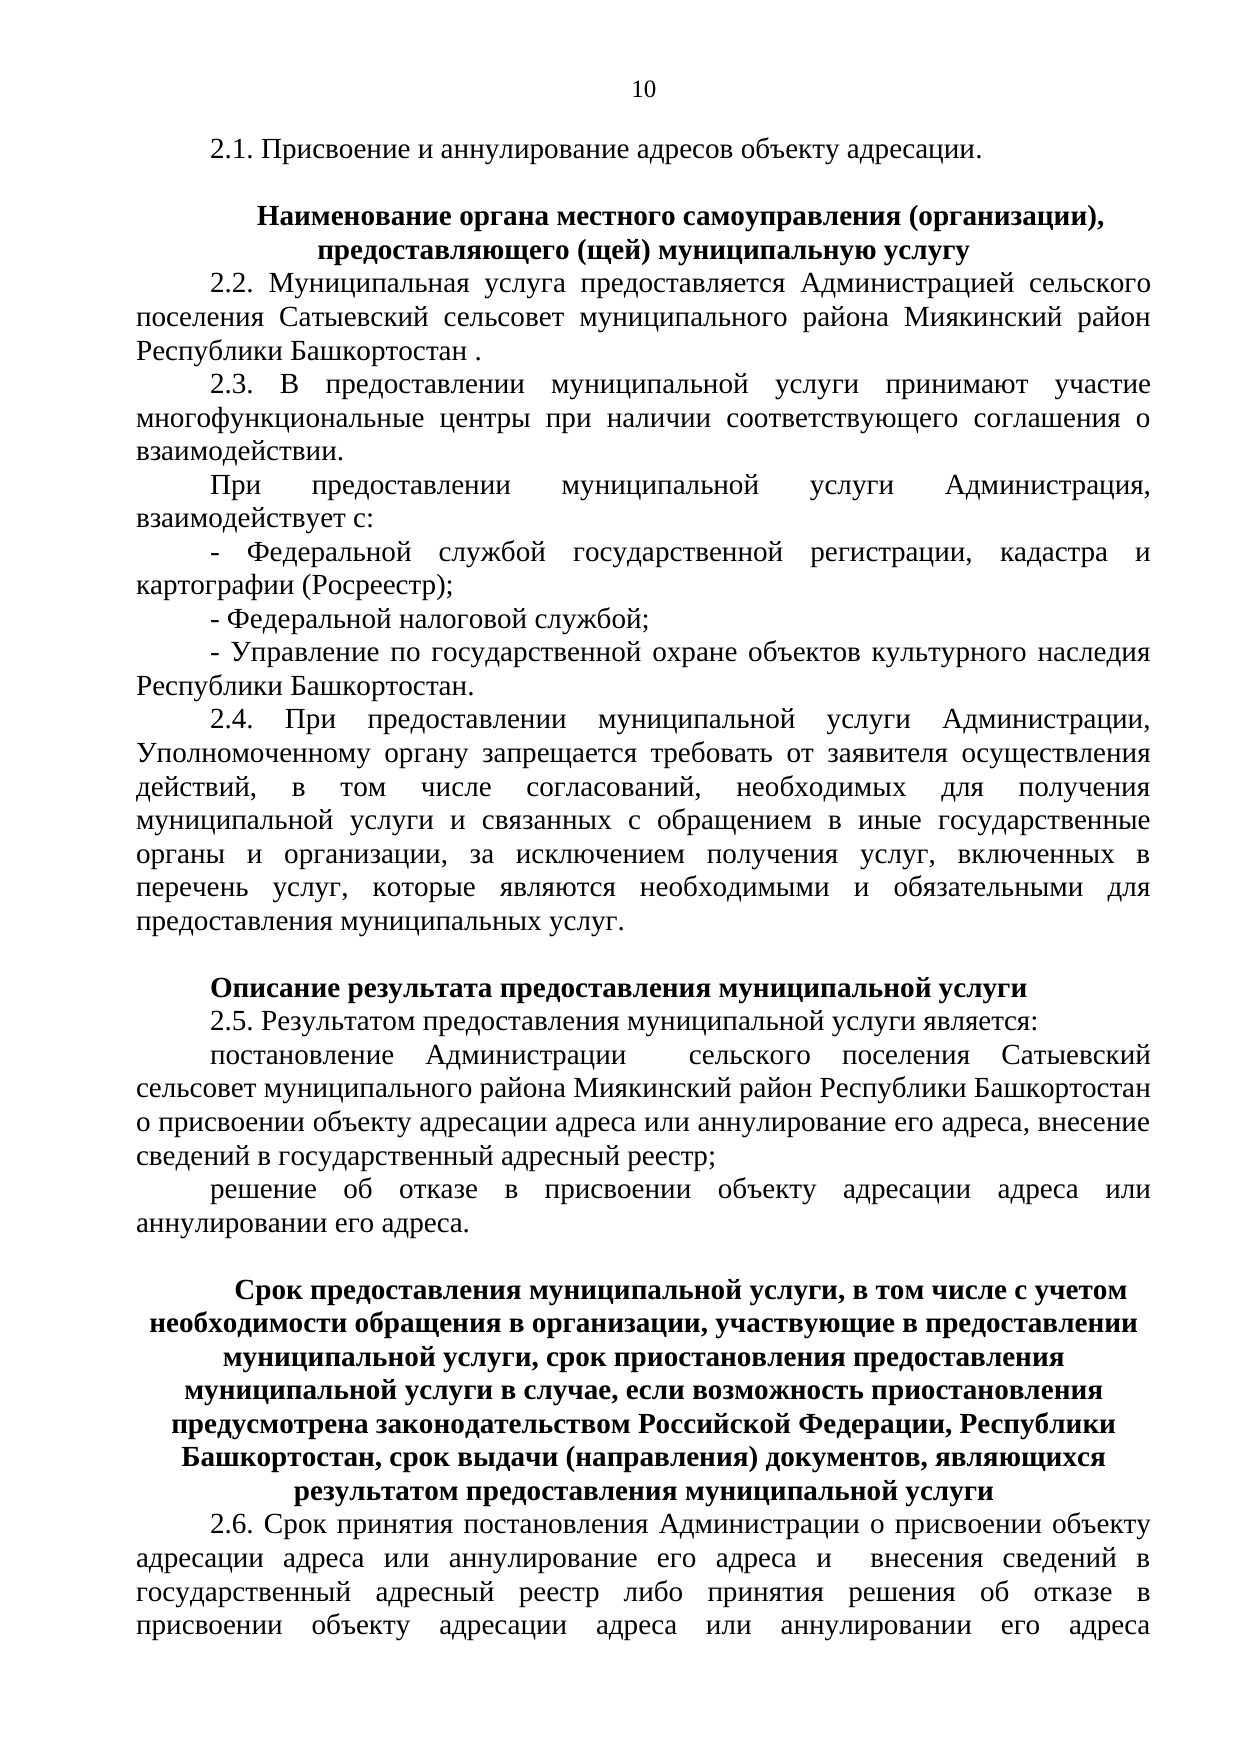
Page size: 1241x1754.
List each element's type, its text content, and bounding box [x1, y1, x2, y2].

text Срок предоставления муниципальной услуги, в том числе с учетом необходимости обращения в организации, участвующие в предоставлении муниципальной услуги, срок приостановления предоставления муниципальной услуги в случае, если возможность приостановления предусмотрена законодательством Российской Федерации, Республики Башкортостан, срок выдачи (направления) документов, являющихся результатом предоставления муниципальной услуги [136, 1272, 1152, 1507]
text 2.2. Муниципальная услуга предоставляется Администрацией сельского поселения Сатыевский сельсовет муниципального района Миякинский район Республики Башкортостан . [136, 266, 1152, 366]
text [136, 1507, 1152, 1641]
text 2.4. При предоставлении муниципальной услуги Администрации, Уполномоченному органу запрещается требовать от заявителя осуществления действий, в том числе согласований, необходимых для получения муниципальной услуги и связанных с обращением в иные государственные органы и организации, за исключением получения услуг, включенных в перечень услуг, которые являются необходимыми и обязательными для предоставления муниципальных услуг. [136, 702, 1152, 936]
text 2.3. В предоставлении муниципальной услуги принимают участие многофункциональные центры при наличии соответствующего соглашения о взаимодействии. [136, 366, 1152, 467]
text 2.5. Результатом предоставления муниципальной услуги является: [136, 1003, 1152, 1037]
text Наименование органа местного самоуправления (организации), предоставляющего (щей) муниципальную услугу [136, 198, 1152, 266]
text постановление Администрации сельского поселения Сатыевский сельсовет муниципального района Миякинский район Республики Башкортостан о присвоении объекту адресации адреса или аннулирование его адреса, внесение сведений в государственный адресный реестр; [136, 1037, 1152, 1171]
text - Федеральной службой государственной регистрации, кадастра и картографии (Росреестр); [136, 534, 1152, 601]
text Описание результата предоставления муниципальной услуги [136, 970, 1152, 1003]
text При предоставлении муниципальной услуги Администрация, взаимодействует с: [136, 467, 1152, 534]
text решение об отказе в присвоении объекту адресации адреса или аннулировании его адреса. [136, 1171, 1152, 1238]
text - Федеральной налоговой службой; [136, 601, 1152, 634]
text - Управление по государственной охране объектов культурного наследия Республики Башкортостан. [136, 634, 1152, 702]
text 2.1. Присвоение и аннулирование адресов объекту адресации. [136, 131, 1152, 165]
